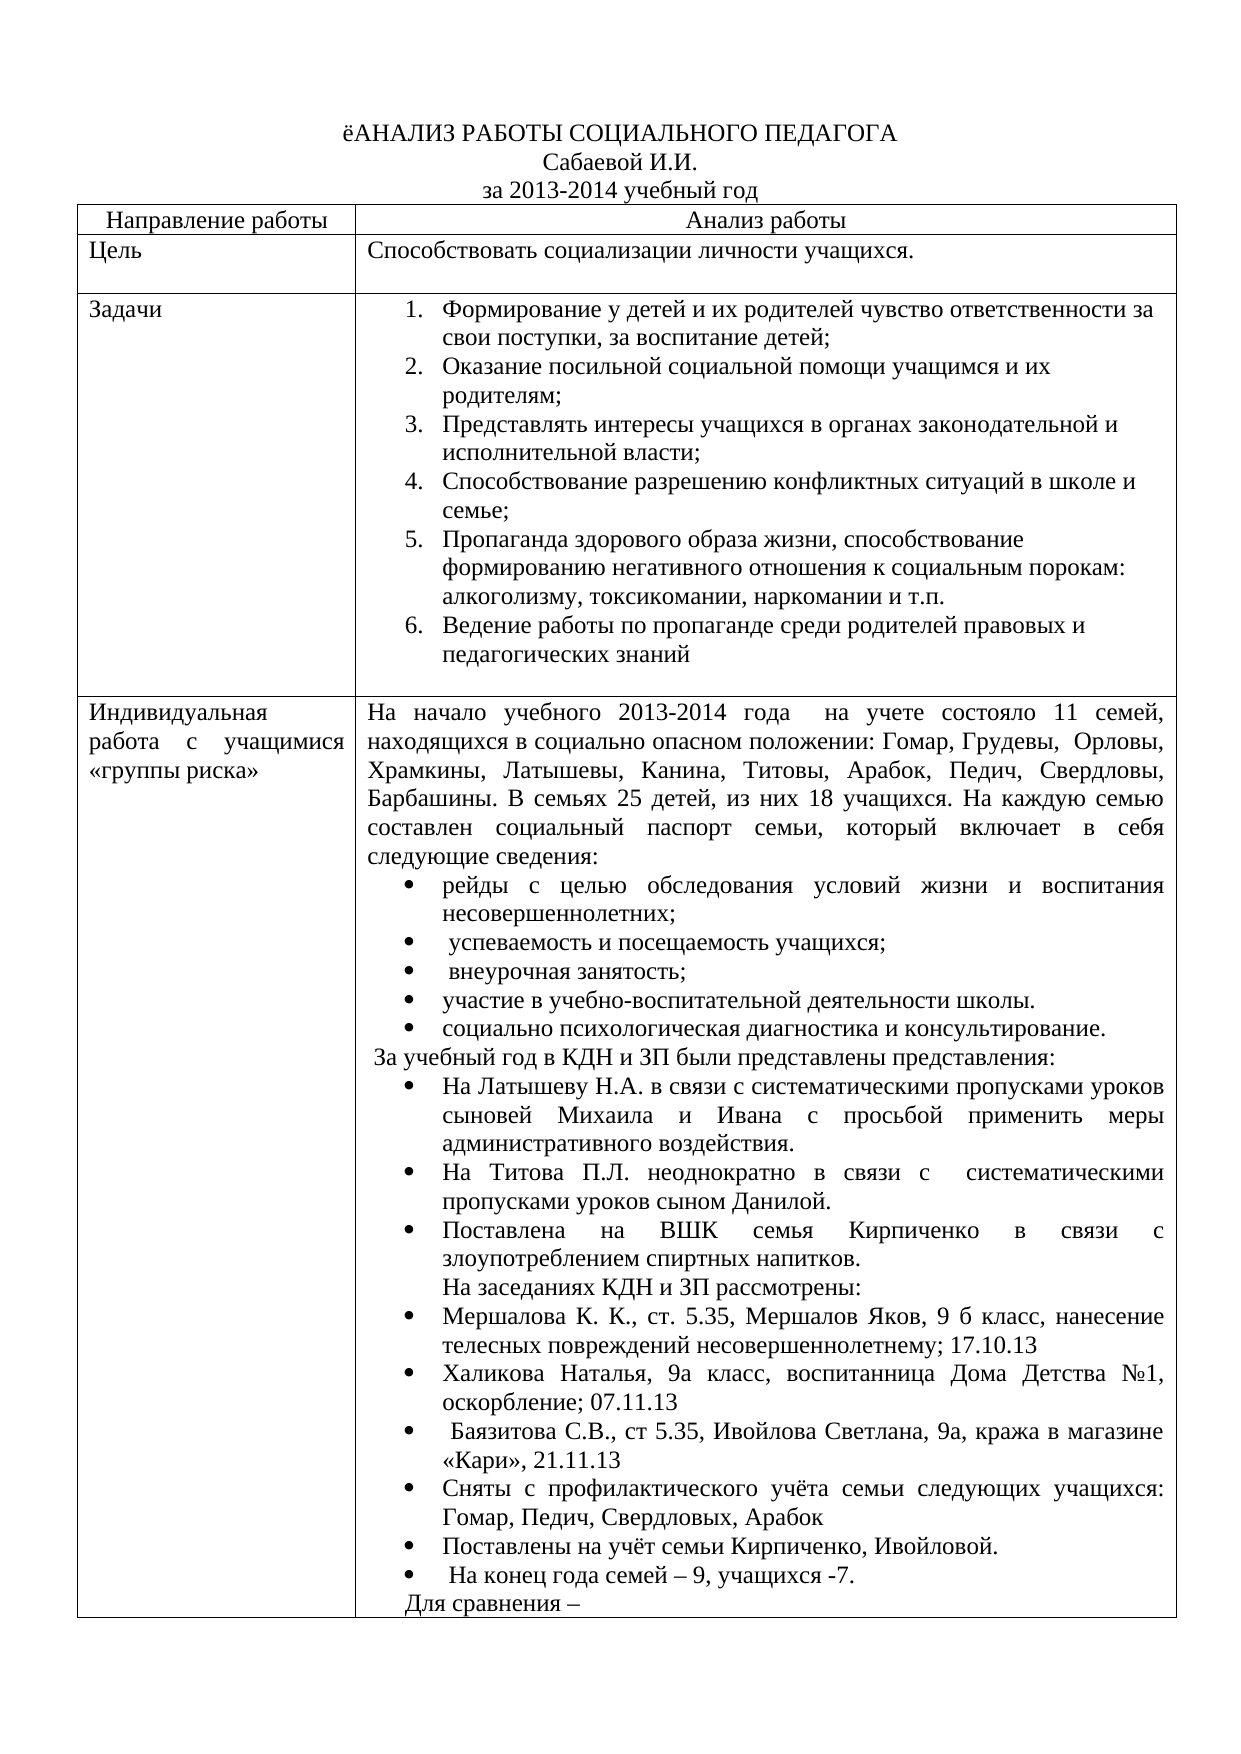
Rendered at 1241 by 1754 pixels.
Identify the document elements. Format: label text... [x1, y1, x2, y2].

text ёАНАЛИЗ РАБОТЫ СОЦИАЛЬНОГО ПЕДАГОГА [89, 118, 1152, 147]
table_cell Способствовать социализации личности учащихся. [356, 235, 1176, 293]
text Сабаевой И.И. [89, 147, 1152, 176]
text за 2013-2014 учебный год [89, 176, 1152, 204]
table_header Анализ работы [356, 205, 1176, 234]
table_cell Формирование у детей и их родителей чувство ответственности за свои поступки, за воспитание детей; Оказание посильной социальной помощи учащимся и их родителям; Представлять интересы учащихся в органах законодательной и исполнительной власти; Способствование разрешению конфликтных ситуаций в школе и семье; Пропаганда здорового образа жизни, способствование формированию негативного отношения к социальным порокам: алкоголизму, токсикомании, наркомании и т.п. Ведение работы по пропаганде среди родителей правовых и педагогических знаний [356, 294, 1176, 696]
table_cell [356, 697, 1176, 1617]
table_header Направление работы [78, 205, 355, 234]
table_cell Задачи [78, 294, 355, 696]
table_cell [78, 697, 355, 1617]
table_cell Цель [78, 235, 355, 293]
